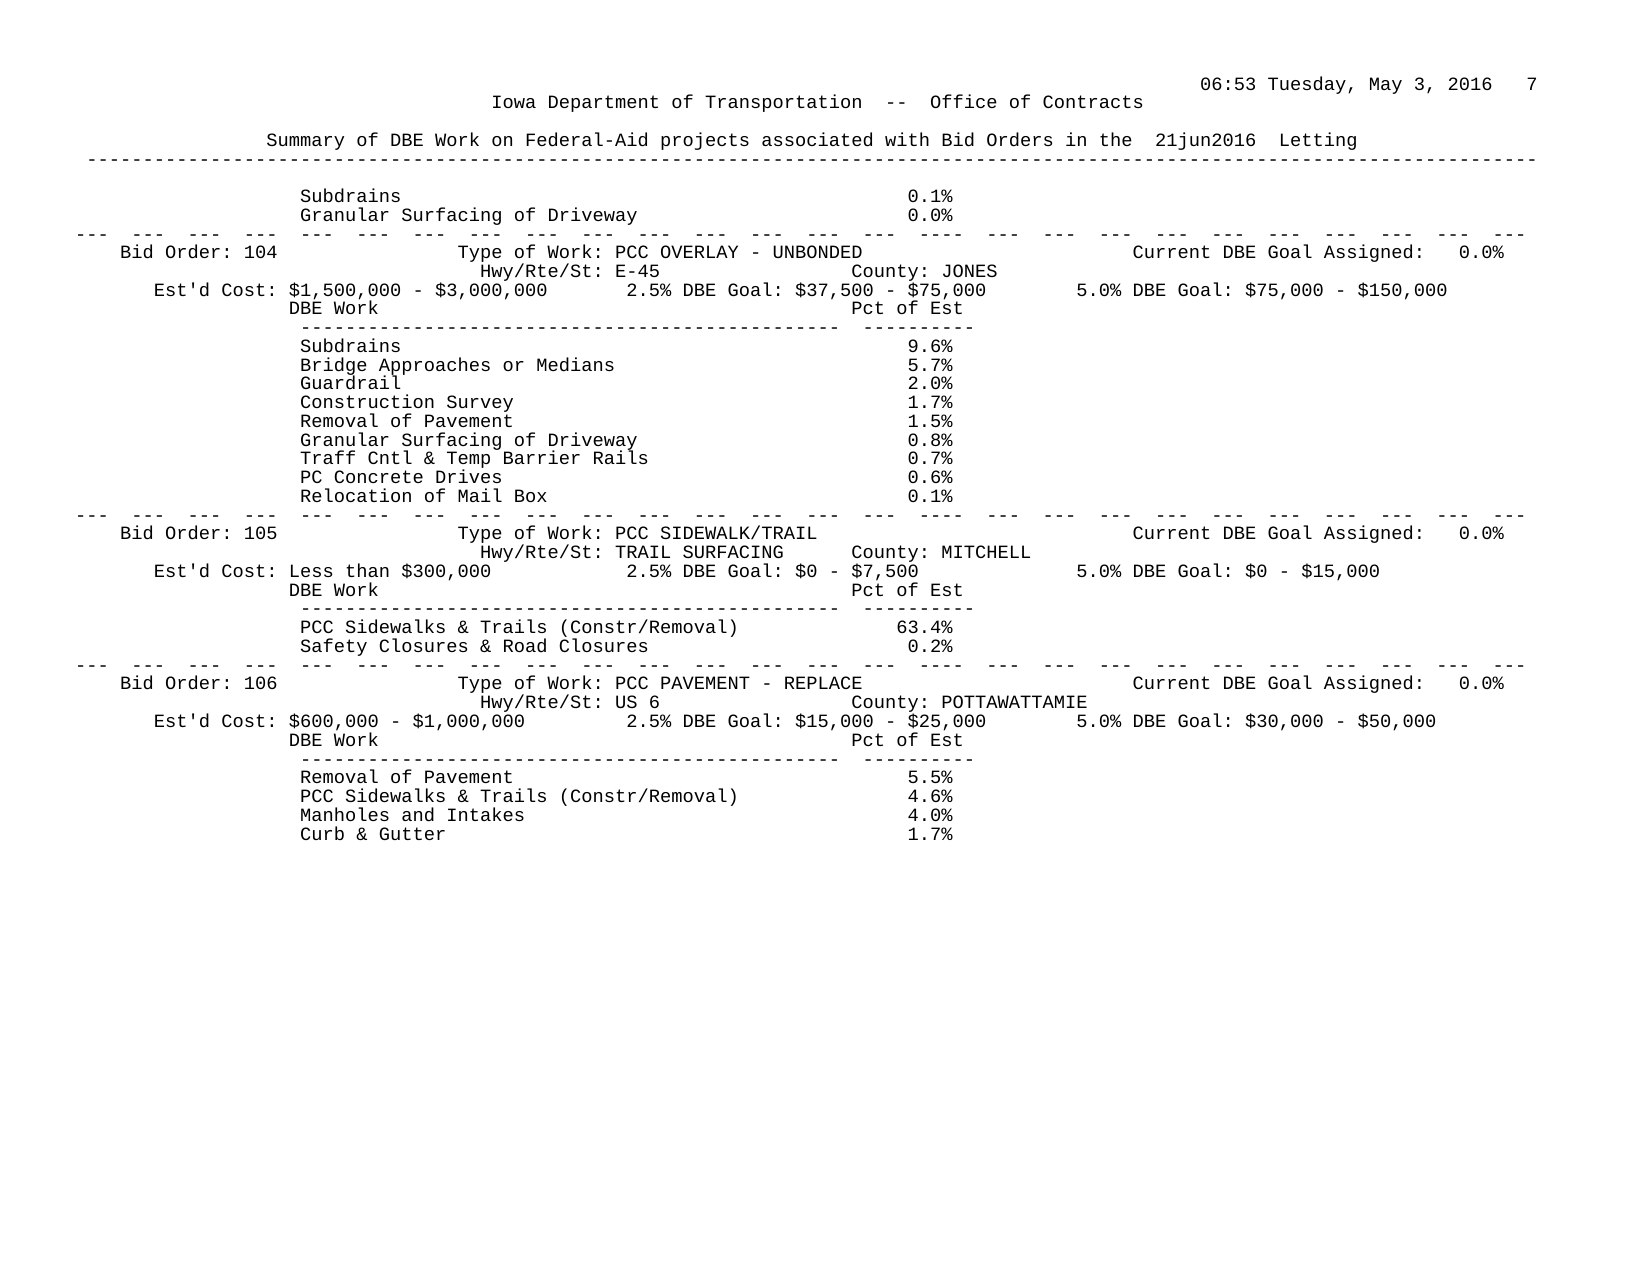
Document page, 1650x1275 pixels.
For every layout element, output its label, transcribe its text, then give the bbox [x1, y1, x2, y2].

text --------------------------------------------------------------------------------------------------------------------------------- [75, 150, 1575, 169]
text --- --- --- --- --- --- --- --- --- --- --- --- --- --- --- ---- --- --- --- --- --- --- --- --- --- --- [75, 506, 1575, 525]
text PC Concrete Drives 0.6% [75, 469, 1575, 487]
text Est'd Cost: Less than $300,000 2.5% DBE Goal: $0 - $7,500 5.0% DBE Goal: $0 - $15,000 [75, 562, 1575, 581]
text ------------------------------------------------ ---------- [75, 750, 1575, 769]
text Est'd Cost: $1,500,000 - $3,000,000 2.5% DBE Goal: $37,500 - $75,000 5.0% DBE Goal: $75,000 - $150,000 [75, 281, 1575, 300]
text Bid Order: 105 Type of Work: PCC SIDEWALK/TRAIL Current DBE Goal Assigned: 0.0% [75, 525, 1575, 544]
text --- --- --- --- --- --- --- --- --- --- --- --- --- --- --- ---- --- --- --- --- --- --- --- --- --- --- [75, 225, 1575, 244]
text Bid Order: 104 Type of Work: PCC OVERLAY - UNBONDED Current DBE Goal Assigned: 0.0% [75, 244, 1575, 262]
text Granular Surfacing of Driveway 0.8% [75, 431, 1575, 450]
text PCC Sidewalks & Trails (Constr/Removal) 63.4% [75, 619, 564, 637]
text PCC Sidewalks & Trails (Constr/Removal) 4.6% [75, 787, 1575, 806]
text Guardrail 2.0% [75, 375, 1575, 394]
text DBE Work Pct of Est [75, 731, 1575, 750]
text PCC Sidewalks & Trails (Constr/Removal) 63.4% [563, 619, 733, 637]
text Granular Surfacing of Driveway 0.0% [75, 206, 1575, 225]
text Hwy/Rte/St: US 6 County: POTTAWATTAMIE [75, 694, 1575, 712]
text Summary of DBE Work on Federal-Aid projects associated with Bid Orders in the 21jun2016 Letting [75, 131, 1575, 150]
text Traff Cntl & Temp Barrier Rails 0.7% [75, 450, 1575, 469]
text Construction Survey 1.7% [75, 394, 1575, 412]
text Relocation of Mail Box 0.1% [75, 487, 1575, 506]
text ------------------------------------------------ ---------- [75, 319, 1575, 337]
text --- --- --- --- --- --- --- --- --- --- --- --- --- --- --- ---- --- --- --- --- --- --- --- --- --- --- [75, 656, 1575, 675]
text Removal of Pavement 1.5% [75, 412, 1575, 431]
text Subdrains 0.1% [75, 187, 1575, 206]
text Safety Closures & Road Closures 0.2% [75, 637, 1575, 656]
text Manholes and Intakes 4.0% [75, 806, 1575, 825]
text Curb & Gutter 1.7% [75, 825, 1575, 844]
text Bid Order: 106 Type of Work: PCC PAVEMENT - REPLACE Current DBE Goal Assigned: 0.0% [75, 675, 1575, 694]
text DBE Work Pct of Est [75, 581, 1575, 600]
text PCC Sidewalks & Trails (Constr/Removal) 63.4% [732, 619, 1575, 637]
text DBE Work Pct of Est [75, 300, 1575, 319]
text Iowa Department of Transportation -- Office of Contracts [75, 94, 1575, 112]
text Hwy/Rte/St: E-45 County: JONES [75, 262, 1575, 281]
text 06:53 Tuesday, May 3, 2016 7 [75, 75, 1575, 94]
text Hwy/Rte/St: TRAIL SURFACING County: MITCHELL [75, 544, 1575, 562]
text Removal of Pavement 5.5% [75, 769, 1575, 787]
text ------------------------------------------------ ---------- [75, 600, 1575, 619]
text Est'd Cost: $600,000 - $1,000,000 2.5% DBE Goal: $15,000 - $25,000 5.0% DBE Goal: $30,000 - $50,000 [75, 712, 1575, 731]
text Subdrains 9.6% [75, 337, 1575, 356]
text Bridge Approaches or Medians 5.7% [75, 356, 1575, 375]
